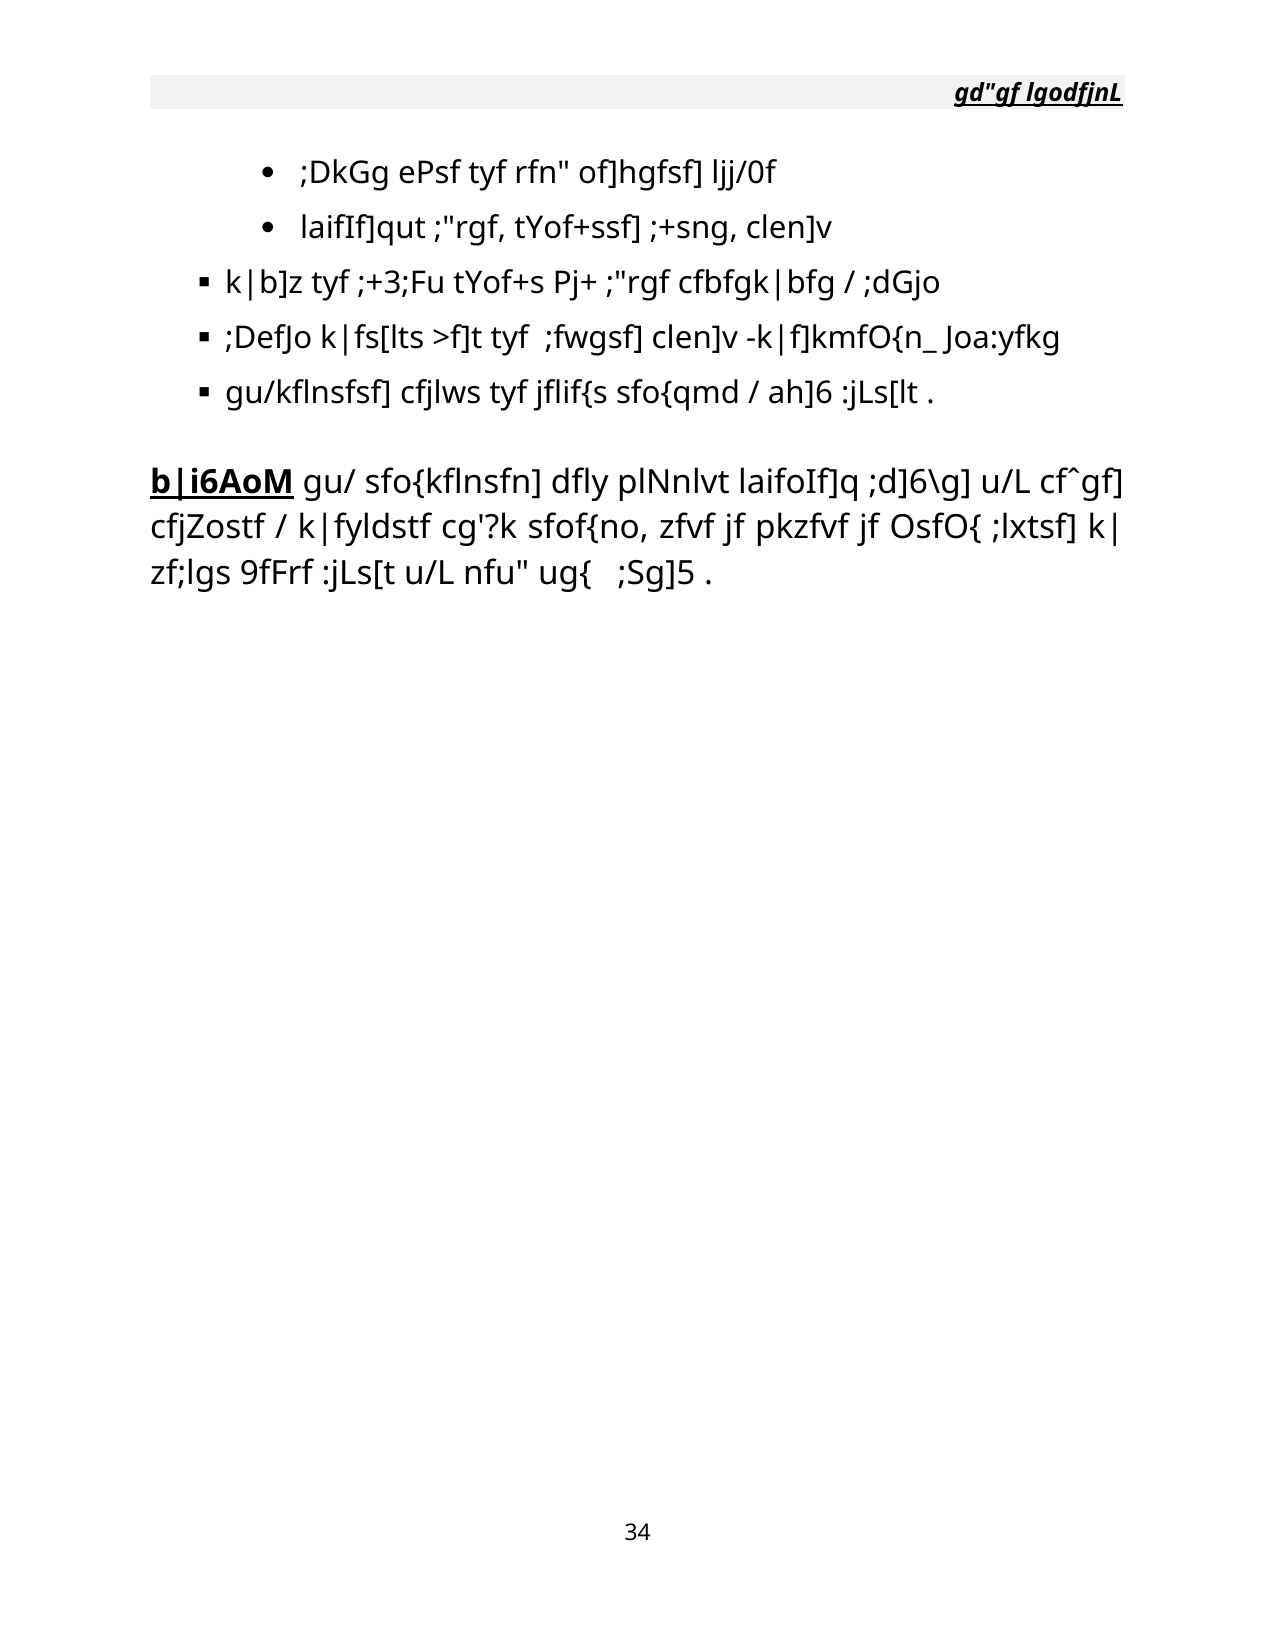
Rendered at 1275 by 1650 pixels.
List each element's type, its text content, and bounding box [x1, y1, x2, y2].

list laifIf]qut ;"rgf, tYof+ssf] ;+sng, clen]v [262, 205, 1125, 248]
list ;DefJo k|fs[lts >f]t tyf ;fwgsf] clen]v -k|f]kmfO{n_ Joa:yfkg [197, 315, 1125, 358]
list gu/kflnsfsf] cfjlws tyf jflif{s sfo{qmd / ah]6 :jLs[lt . [197, 370, 1125, 413]
text b|i6AoM gu/ sfo{kflnsfn] dfly plNnlvt laifoIf]q ;d]6\g] u/L cfˆgf] cfjZostf / k|fyldstf cg'?k sfof{no, zfvf jf pkzfvf jf OsfO{ ;lxtsf] k|zf;lgs 9fFrf :jLs[t u/L nfu" ug{ ;Sg]5 . [150, 458, 1125, 594]
list ;DkGg ePsf tyf rfn" of]hgfsf] ljj/0f [262, 150, 1125, 193]
list k|b]z tyf ;+3;Fu tYof+s Pj+ ;"rgf cfbfgk|bfg / ;dGjo [197, 260, 1125, 303]
